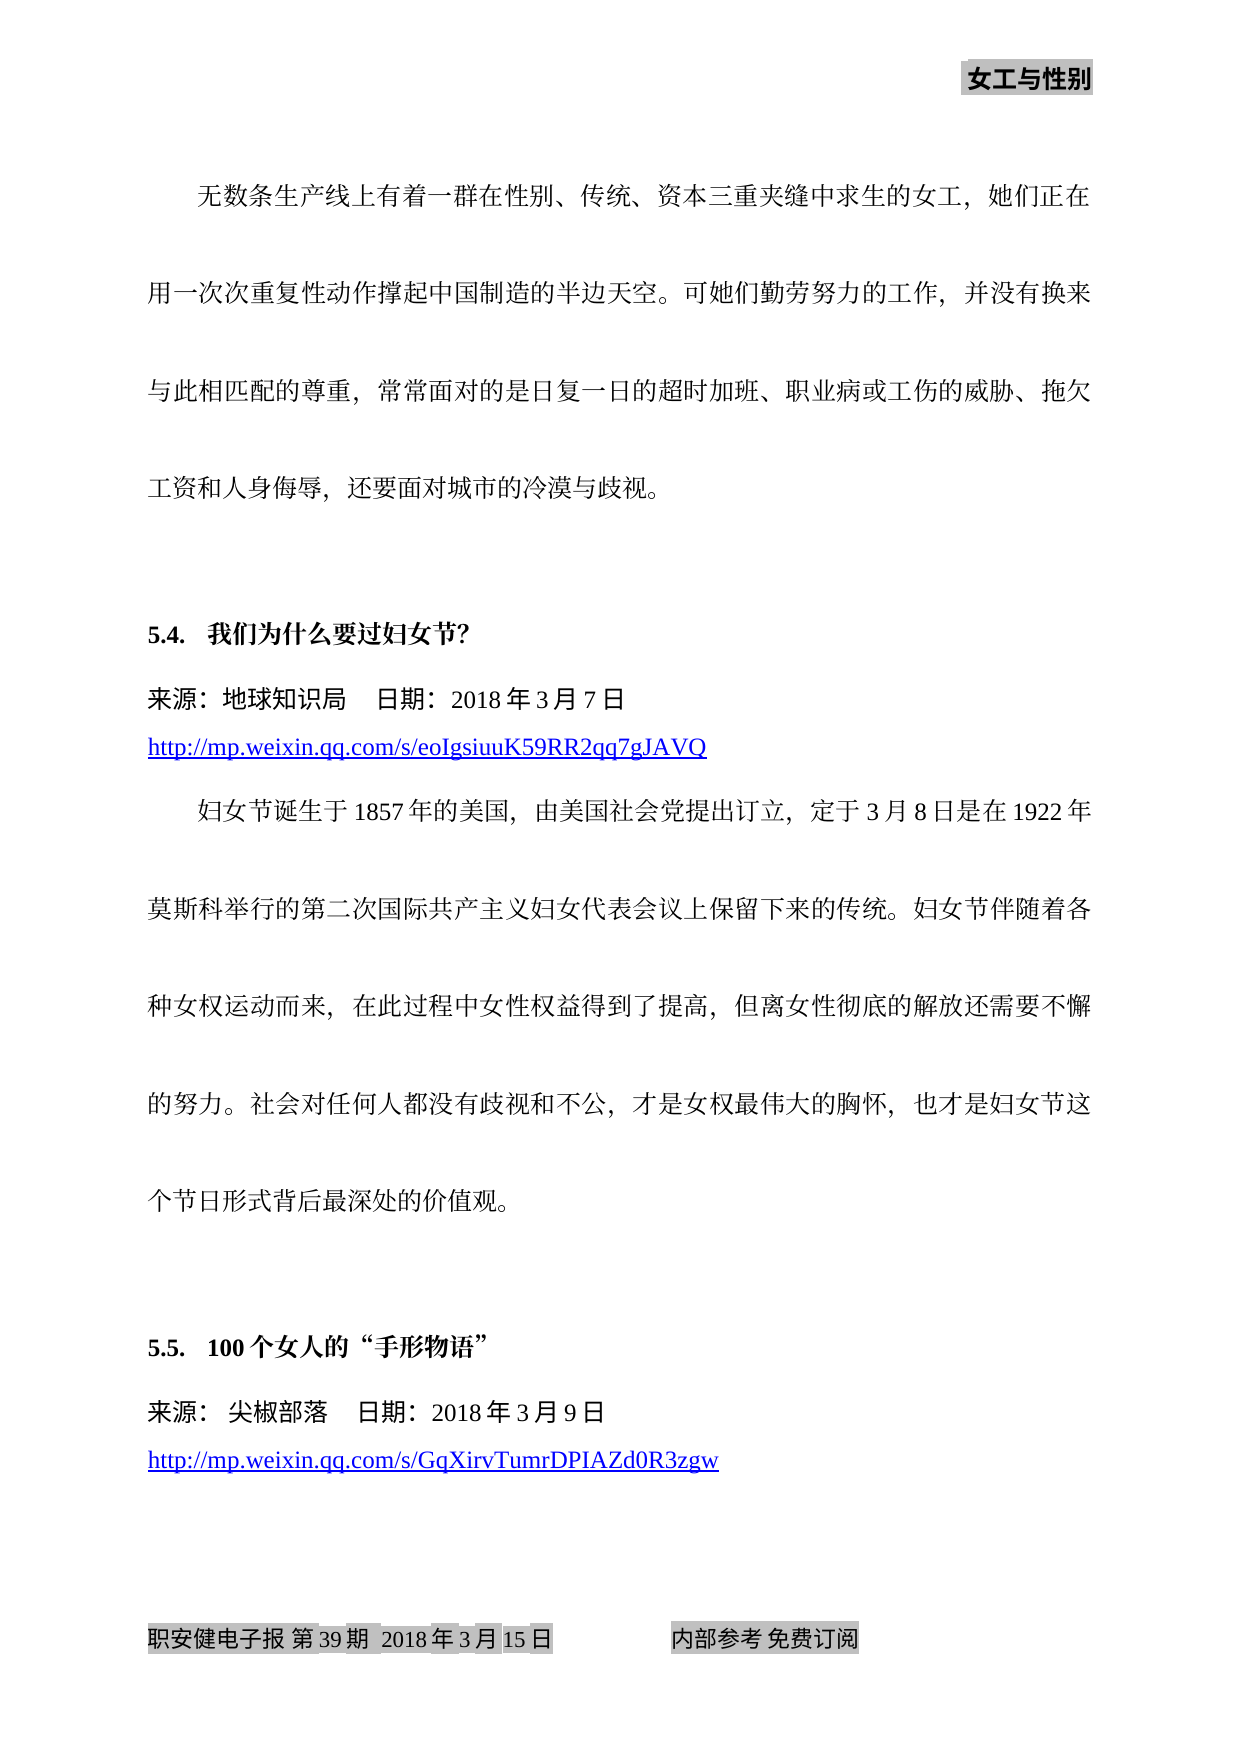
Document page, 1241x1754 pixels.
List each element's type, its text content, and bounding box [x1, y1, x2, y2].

text 无数条生产线上有着一群在性别、传统、资本三重夹缝中求生的女工，她们正在用一次次重复性动作撑起中国制造的半边天空。可她们勤劳努力的工作，并没有换来与此相匹配的尊重，常常面对的是日复一日的超时加班、职业病或工伤的威胁、拖欠工资和人身侮辱，还要面对城市的冷漠与歧视。 [148, 162, 1092, 519]
text http://mp.weixin.qq.com/s/eoIgsiuuK59RR2qq7gJAVQ [148, 731, 1092, 763]
list 我们为什么要过妇女节？ [148, 601, 1092, 666]
list 100个女人的“手形物语” [148, 1313, 1092, 1378]
text http://mp.weixin.qq.com/s/GqXirvTumrDPIAZd0R3zgw [148, 1443, 1092, 1476]
text 来源：地球知识局 日期：2018年3月7日 [148, 666, 1092, 731]
text 妇女节诞生于1857年的美国，由美国社会党提出订立，定于3月8日是在1922年莫斯科举行的第二次国际共产主义妇女代表会议上保留下来的传统。妇女节伴随着各种女权运动而来，在此过程中女性权益得到了提高，但离女性彻底的解放还需要不懈的努力。社会对任何人都没有歧视和不公，才是女权最伟大的胸怀，也才是妇女节这个节日形式背后最深处的价值观。 [148, 777, 1092, 1232]
text 来源： 尖椒部落 日期：2018年3月9日 [148, 1378, 1092, 1443]
